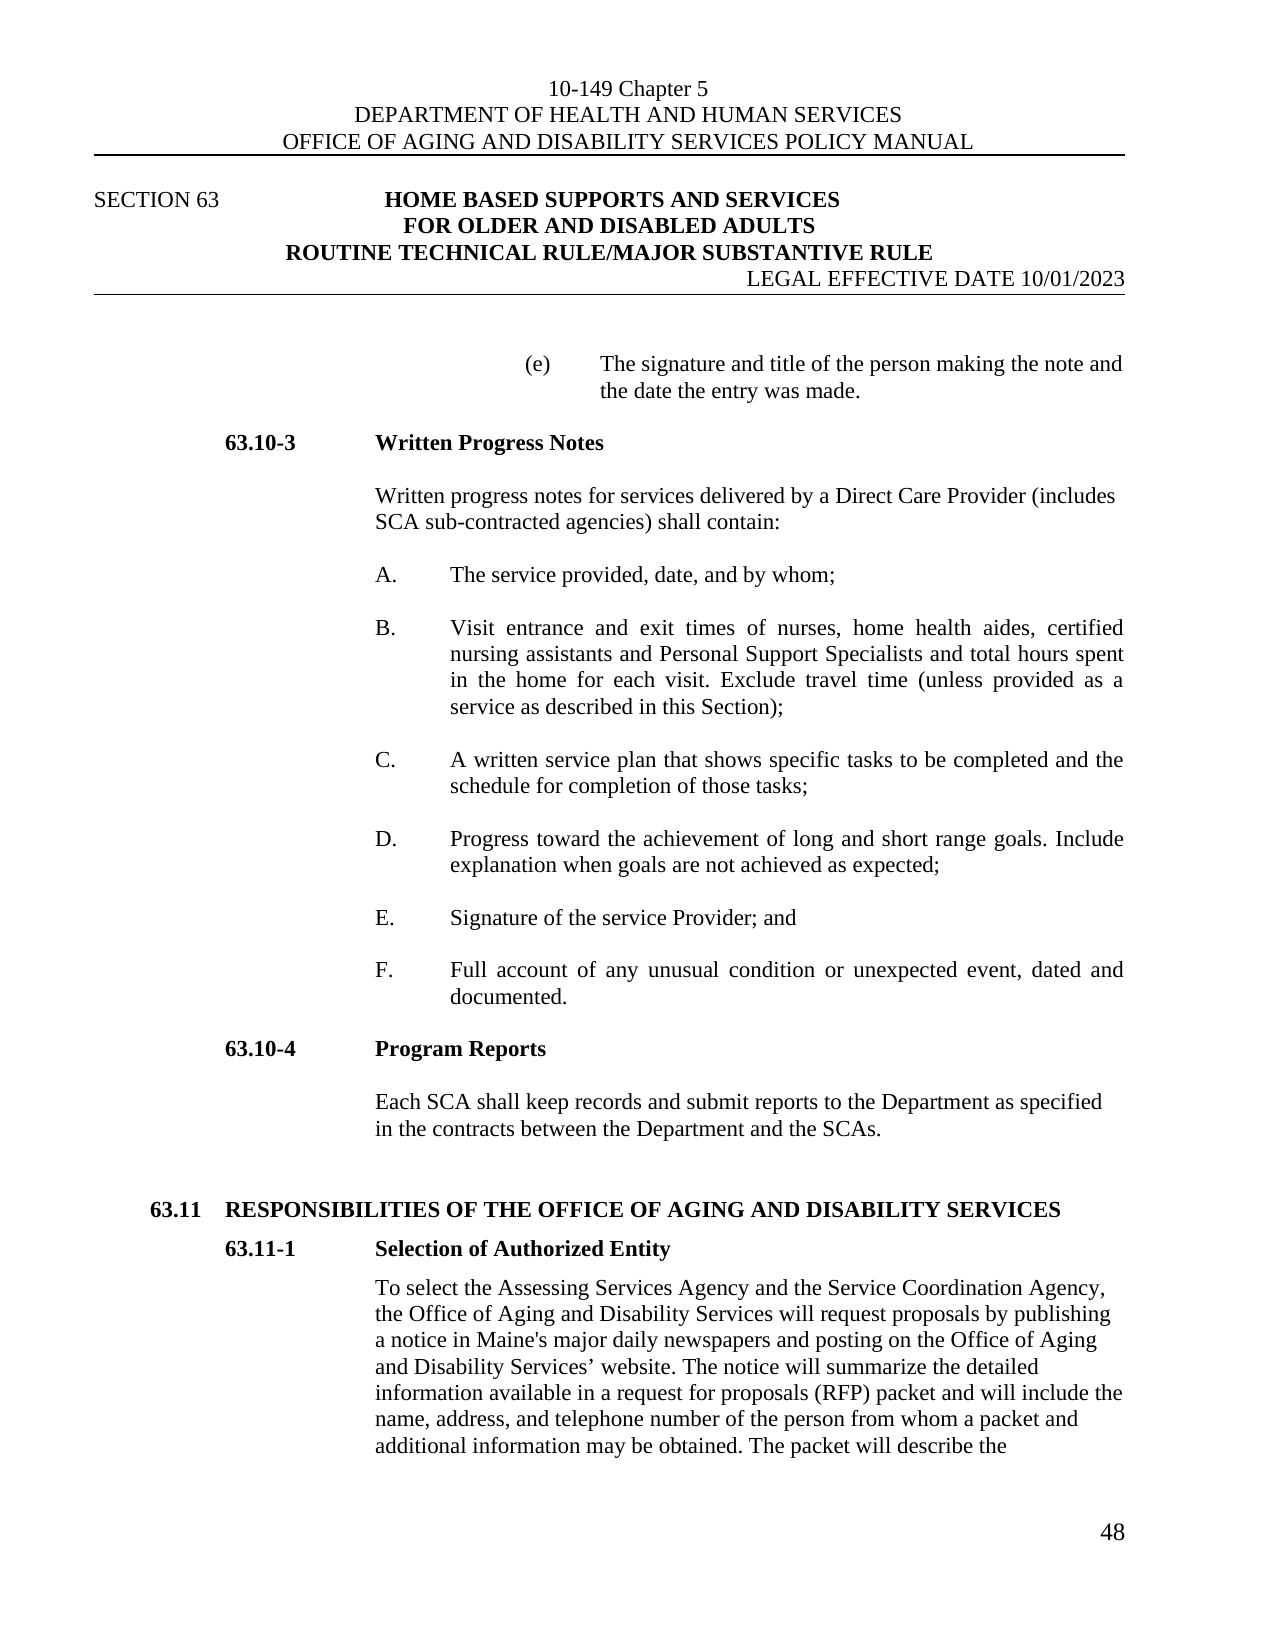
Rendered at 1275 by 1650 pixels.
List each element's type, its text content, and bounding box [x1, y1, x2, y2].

text D. Progress toward the achievement of long and short range goals. Include explanation when goals are not achieved as expected; [375, 825, 1125, 877]
text A. The service provided, date, and by whom; [375, 561, 1125, 587]
text (e) The signature and title of the person making the note and the date the entry was made. [525, 350, 1125, 403]
text 63.11-1 Selection of Authorized Entity [225, 1235, 1125, 1261]
text SCA sub-contracted agencies) shall contain: [375, 508, 1125, 535]
text C. A written service plan that shows specific tasks to be completed and the schedule for completion of those tasks; [375, 746, 1125, 798]
text 63.10-3 Written Progress Notes [225, 429, 1125, 456]
text E. Signature of the service Provider; and [375, 904, 1125, 930]
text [300, 1274, 1125, 1458]
text Each SCA shall keep records and submit reports to the Department as specified in the contracts between the Department and the SCAs. [300, 1088, 1125, 1141]
text F. Full account of any unusual condition or unexpected event, dated and documented. [375, 956, 1125, 1009]
text 63.11 RESPONSIBILITIES OF THE OFFICE OF AGING AND DISABILITY SERVICES [150, 1196, 1125, 1222]
text 63.10-4 Program Reports [225, 1036, 1125, 1062]
text B. Visit entrance and exit times of nurses, home health aides, certified nursing assistants and Personal Support Specialists and total hours spent in the home for each visit. Exclude travel time (unless provided as a service as described in this Section); [375, 614, 1125, 719]
text Written progress notes for services delivered by a Direct Care Provider (includes [375, 482, 1125, 508]
